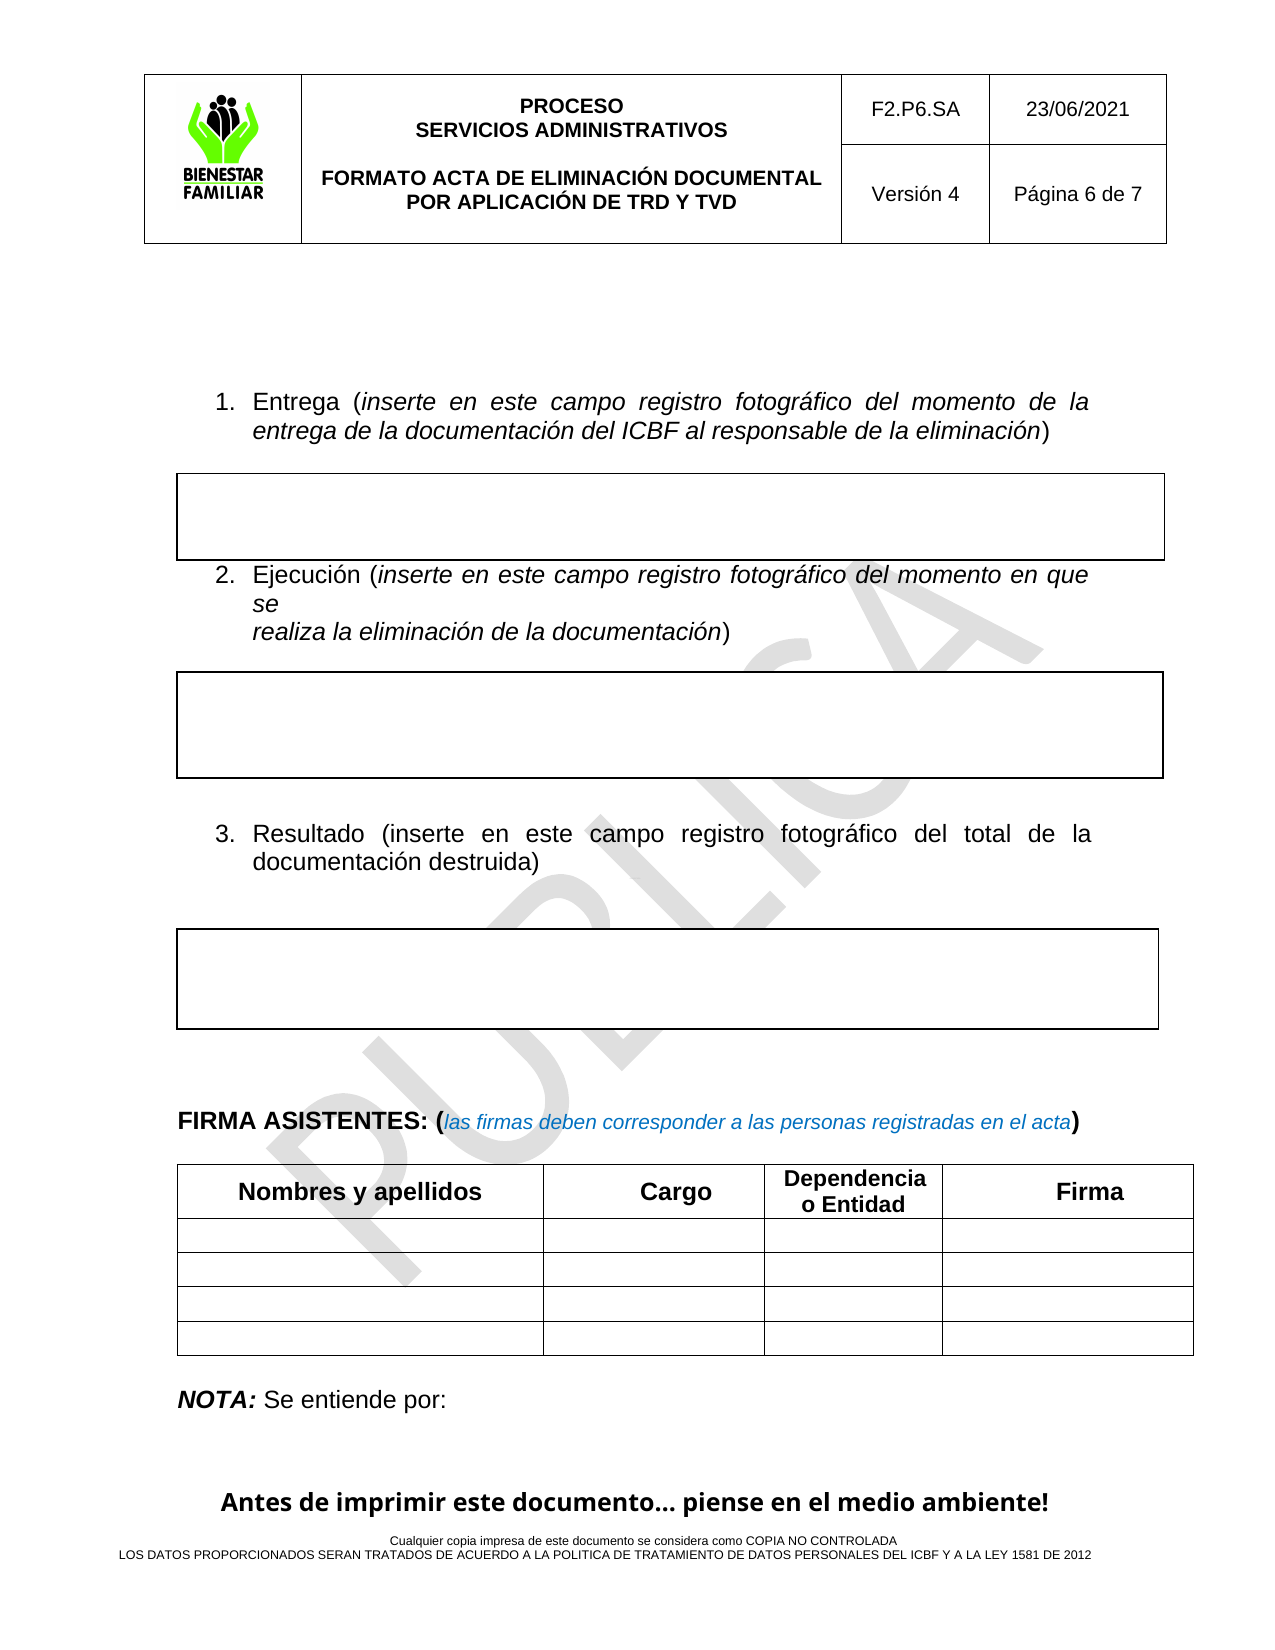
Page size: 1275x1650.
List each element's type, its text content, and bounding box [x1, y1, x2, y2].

table_cell [765, 1253, 942, 1286]
table_header Dependencia o Entidad [765, 1165, 942, 1217]
table_cell [765, 1287, 942, 1321]
table_cell [544, 1219, 764, 1252]
table_cell [178, 1219, 543, 1252]
table_cell [544, 1287, 764, 1321]
text FIRMA ASISTENTES: (las firmas deben corresponder a las personas registradas en el acta) [177, 1106, 1093, 1135]
list Entrega (inserte en este campo registro fotográfico del momento de la entrega de la documentación del ICBF al responsable de la eliminación) [215, 387, 1093, 445]
table_cell [943, 1322, 1193, 1355]
table_header Cargo [544, 1165, 764, 1217]
picture [176, 82, 270, 210]
list Ejecución (inserte en este campo registro fotográfico del momento en que se [215, 561, 1093, 617]
table_cell [765, 1219, 942, 1252]
table_cell [178, 1322, 543, 1355]
text NOTA: Se entiende por: [177, 1385, 1093, 1413]
table_header Nombres y apellidos [178, 1165, 543, 1217]
table_cell [943, 1253, 1193, 1286]
table_cell [943, 1219, 1193, 1252]
table_header Firma [943, 1165, 1193, 1217]
list Resultado (inserte en este campo registro fotográfico del total de la documentación destruida) [215, 819, 1093, 876]
table_cell [765, 1322, 942, 1355]
table_cell [544, 1253, 764, 1286]
list realiza la eliminación de la documentación) [252, 617, 1093, 646]
table_cell [943, 1287, 1193, 1321]
table_cell [178, 1287, 543, 1321]
table_cell [544, 1322, 764, 1355]
table_cell [178, 1253, 543, 1286]
